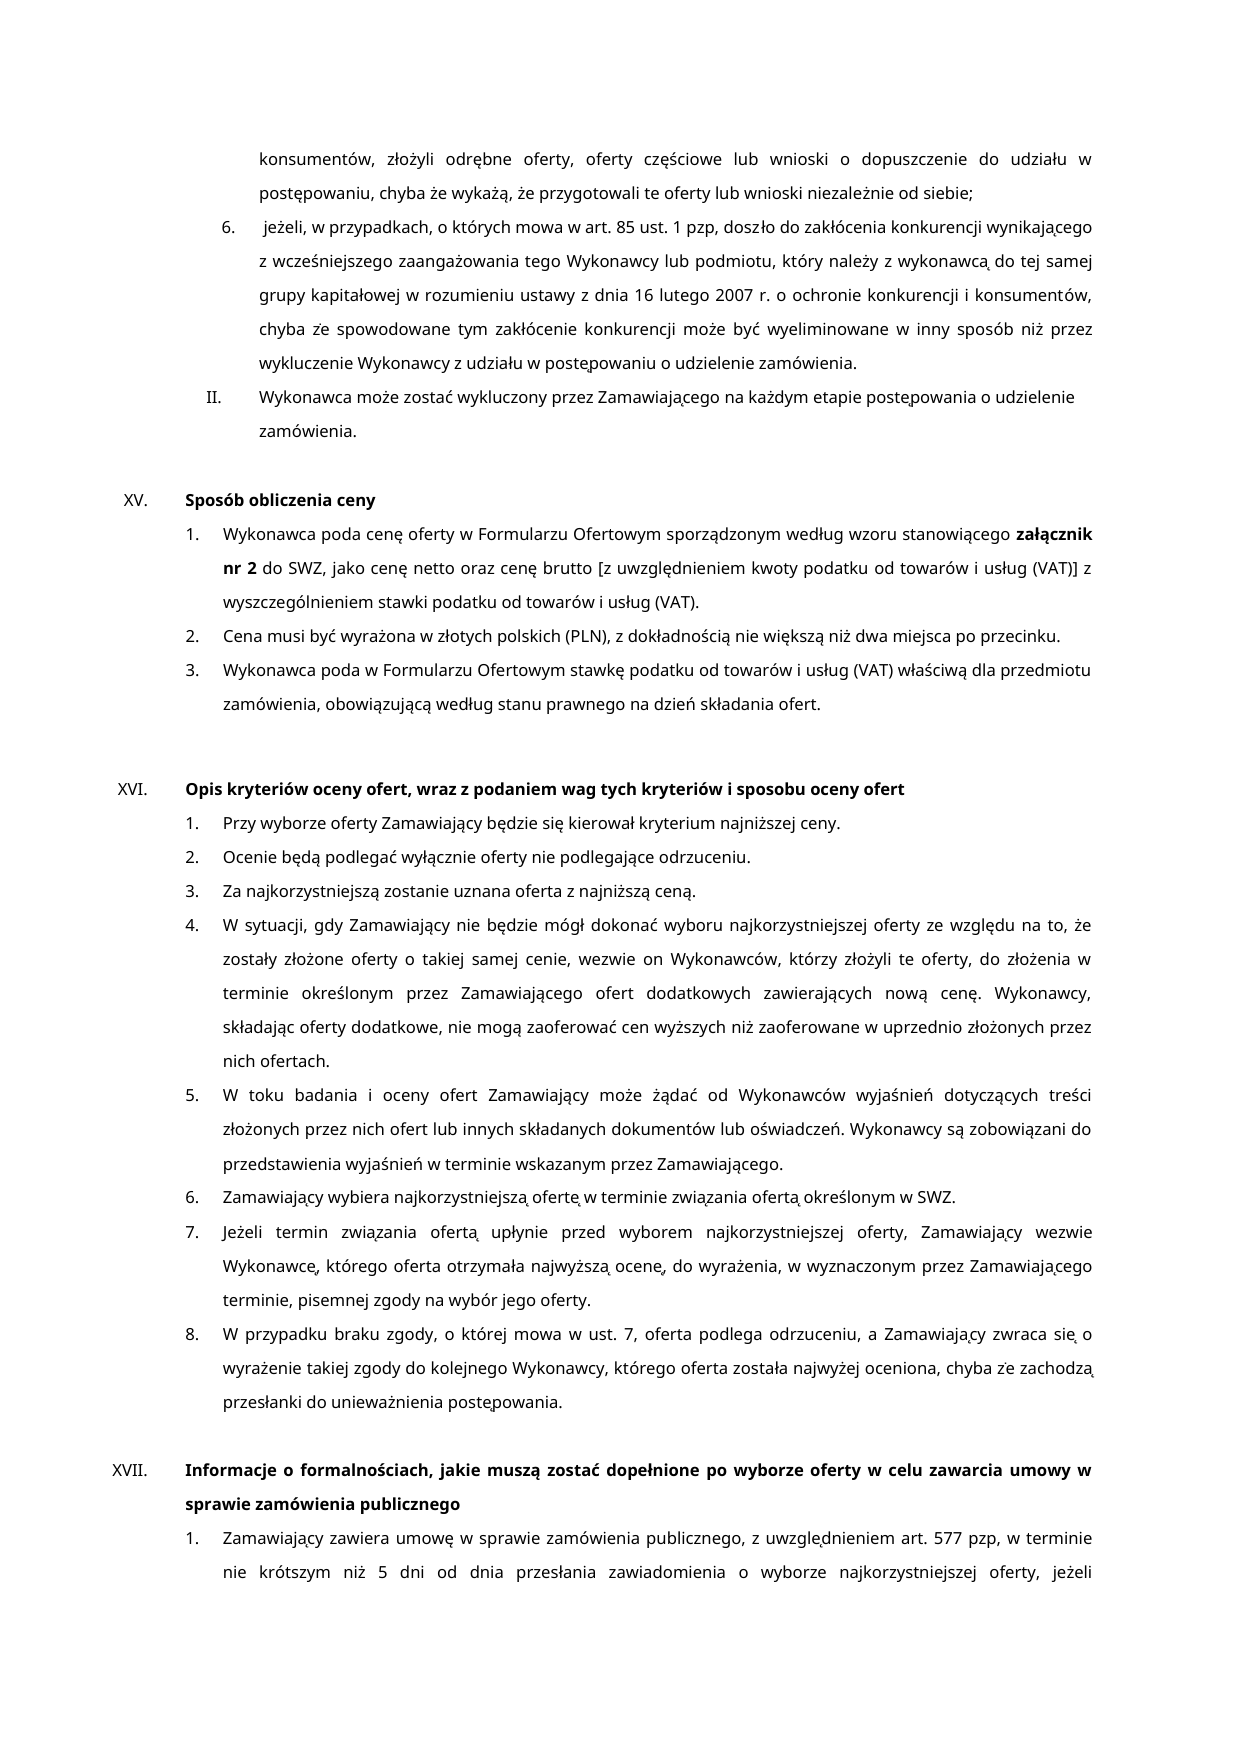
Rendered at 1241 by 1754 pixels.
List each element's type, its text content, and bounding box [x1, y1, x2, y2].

list Przy wyborze oferty Zamawiający będzie się kierował kryterium najniższej ceny. [185, 811, 1093, 834]
list Jeżeli termin związania ofertą upłynie przed wyborem najkorzystniejszej oferty, Zamawiający wezwie Wykonawcę, którego oferta otrzymała najwyższą ocenę, do wyrażenia, w wyznaczonym przez Zamawiającego terminie, pisemnej zgody na wybór jego oferty. [185, 1220, 1093, 1311]
list jeżeli, w przypadkach, o których mowa w art. 85 ust. 1 pzp, doszło do zakłócenia konkurencji wynikającego z wcześniejszego zaangażowania tego Wykonawcy lub podmiotu, który należy z wykonawcą do tej samej grupy kapitałowej w rozumieniu ustawy z dnia 16 lutego 2007 r. o ochronie konkurencji i konsumentów, chyba że spowodowane tym zakłócenie konkurencji może być wyeliminowane w inny sposób niż przez wykluczenie Wykonawcy z udziału w postępowaniu o udzielenie zamówienia. [221, 216, 1093, 375]
list Zamawiający wybiera najkorzystniejszą ofertę w terminie związania ofertą określonym w SWZ. [185, 1186, 1093, 1209]
list Ocenie będą podlegać wyłącznie oferty nie podlegające odrzuceniu. [185, 846, 1093, 868]
list W toku badania i oceny ofert Zamawiający może żądać od Wykonawców wyjaśnień dotyczących treści złożonych przez nich ofert lub innych składanych dokumentów lub oświadczeń. Wykonawcy są zobowiązani do przedstawienia wyjaśnień w terminie wskazanym przez Zamawiającego. [185, 1084, 1093, 1175]
list Wykonawca poda w Formularzu Ofertowym stawkę podatku od towarów i usług (VAT) właściwą dla przedmiotu zamówienia, obowiązującą według stanu prawnego na dzień składania ofert. [185, 658, 1093, 715]
list Wykonawca może zostać wykluczony przez Zamawiającego na każdym etapie postępowania o udzielenie zamówienia. [222, 386, 1093, 443]
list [221, 148, 1093, 204]
list Cena musi być wyrażona w złotych polskich (PLN), z dokładnością nie większą niż dwa miejsca po przecinku. [185, 624, 1093, 647]
list Sposób obliczenia ceny [148, 488, 1093, 511]
list Za najkorzystniejszą zostanie uznana oferta z najniższą ceną. [185, 879, 1093, 902]
list Informacje o formalnościach, jakie muszą zostać dopełnione po wyborze oferty w celu zawarcia umowy w sprawie zamówienia publicznego [148, 1459, 1093, 1515]
list Wykonawca poda cenę oferty w Formularzu Ofertowym sporządzonym według wzoru stanowiącego załącznik nr 2 do SWZ, jako cenę netto oraz cenę brutto [z uwzględnieniem kwoty podatku od towarów i usług (VAT)] z wyszczególnieniem stawki podatku od towarów i usług (VAT). [185, 522, 1093, 613]
list W przypadku braku zgody, o której mowa w ust. 7, oferta podlega odrzuceniu, a Zamawiający zwraca się o wyrażenie takiej zgody do kolejnego Wykonawcy, którego oferta została najwyżej oceniona, chyba że zachodzą przesłanki do unieważnienia postępowania. [185, 1322, 1093, 1413]
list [185, 1527, 1093, 1583]
list Opis kryteriów oceny ofert, wraz z podaniem wag tych kryteriów i sposobu oceny ofert [148, 777, 1093, 800]
list W sytuacji, gdy Zamawiający nie będzie mógł dokonać wyboru najkorzystniejszej oferty ze względu na to, że zostały złożone oferty o takiej samej cenie, wezwie on Wykonawców, którzy złożyli te oferty, do złożenia w terminie określonym przez Zamawiającego ofert dodatkowych zawierających nową cenę. Wykonawcy, składając oferty dodatkowe, nie mogą zaoferować cen wyższych niż zaoferowane w uprzednio złożonych przez nich ofertach. [185, 914, 1093, 1073]
